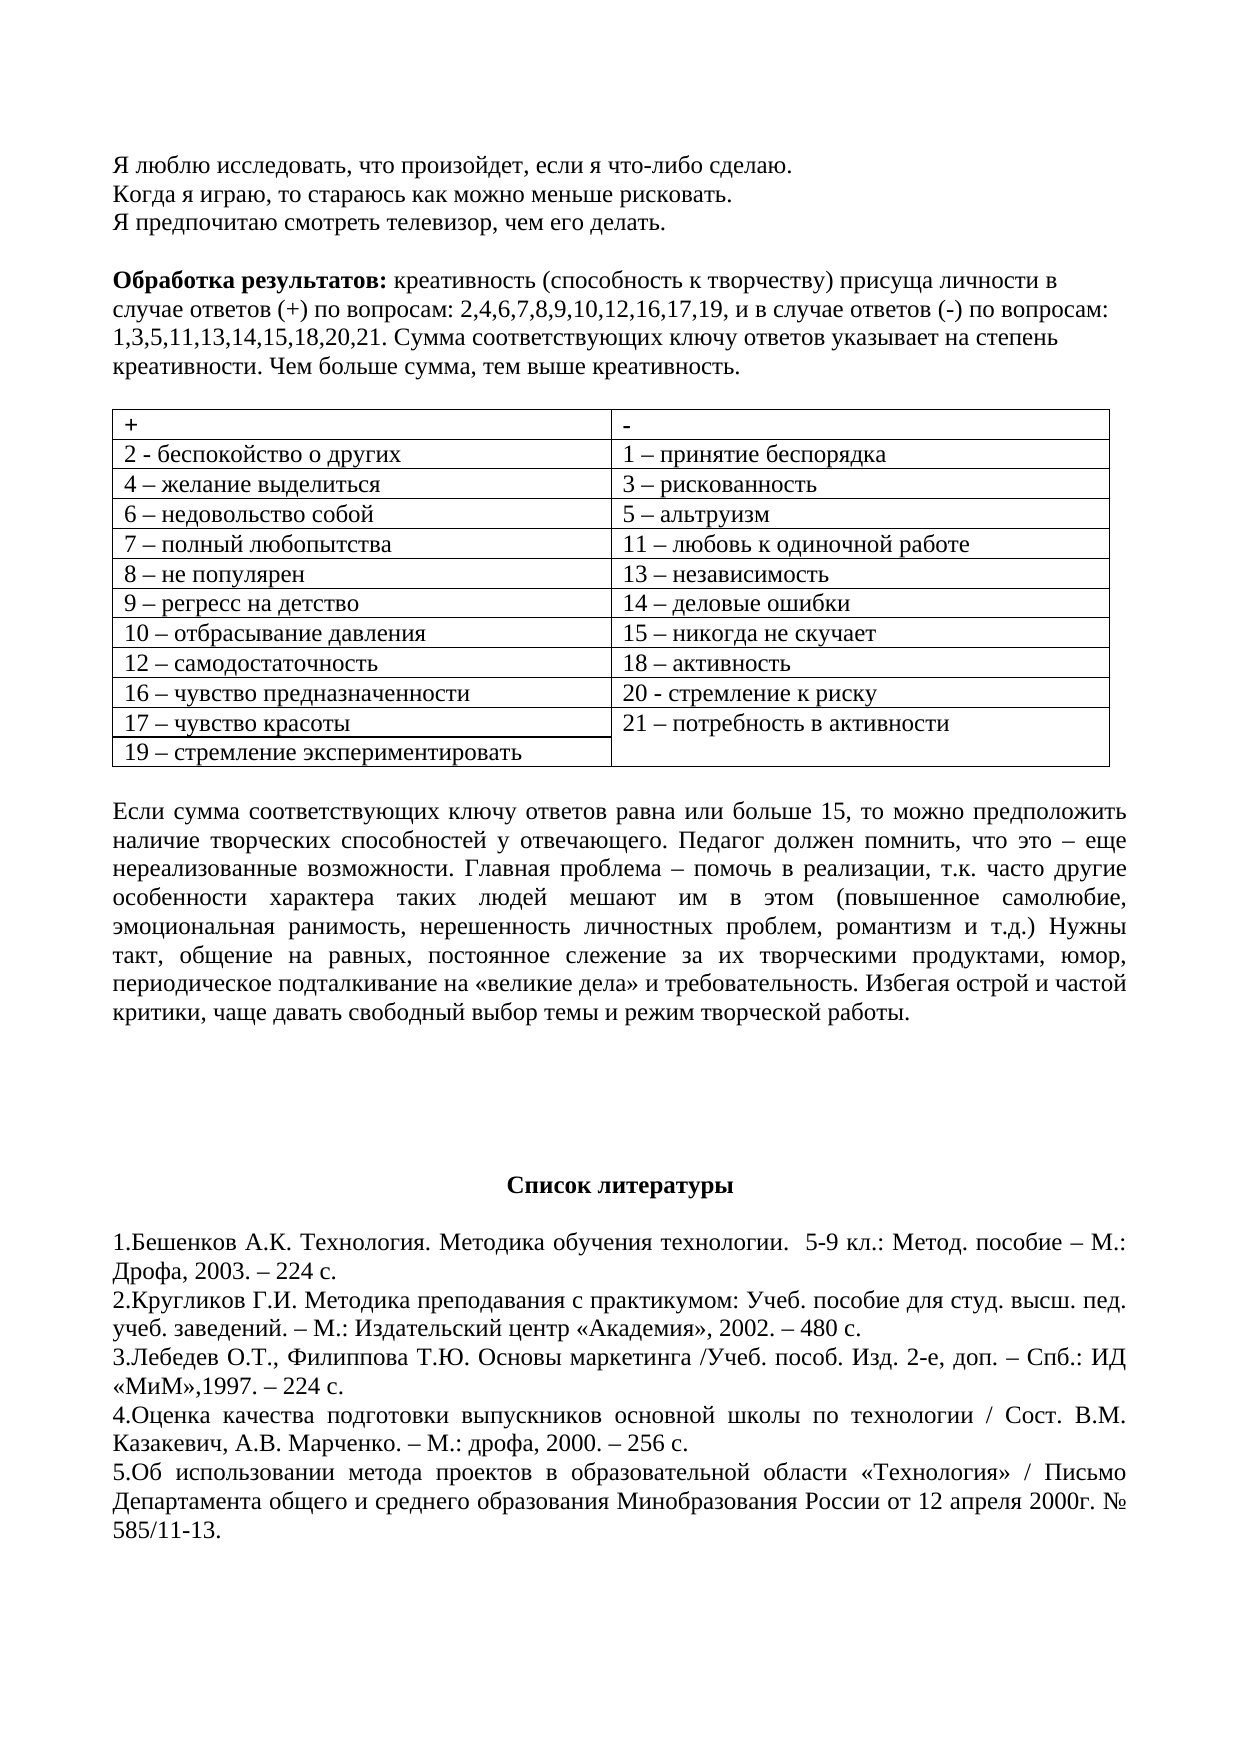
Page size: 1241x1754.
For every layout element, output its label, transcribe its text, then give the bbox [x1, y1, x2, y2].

text 4.Оценка качества подготовки выпускников основной школы по технологии / Сост. В.М. Казакевич, А.В. Марченко. – М.: дрофа, 2000. – 256 с. [112, 1400, 1128, 1457]
table_cell 8 – не популярен [113, 559, 611, 587]
table_cell 10 – отбрасывание давления [113, 618, 611, 647]
table_cell 17 – чувство красоты [113, 708, 611, 736]
text Список литературы [112, 1170, 1128, 1198]
table_cell 4 – желание выделиться [113, 469, 611, 498]
table_cell 15 – никогда не скучает [612, 618, 1109, 647]
text 3.Лебедев О.Т., Филиппова Т.Ю. Основы маркетинга /Учеб. пособ. Изд. 2-е, доп. – Спб.: ИД «МиМ»,1997. – 224 с. [112, 1342, 1128, 1400]
table_cell 18 – активность [612, 648, 1109, 677]
text 2.Кругликов Г.И. Методика преподавания с практикумом: Учеб. пособие для студ. высш. пед. учеб. заведений. – М.: Издательский центр «Академия», 2002. – 480 с. [112, 1285, 1128, 1342]
table_cell 21 – потребность в активности [612, 708, 1109, 766]
table_cell 1 – принятие беспорядка [612, 440, 1109, 468]
table_cell 14 – деловые ошибки [612, 589, 1109, 617]
table_cell 6 – недовольство собой [113, 499, 611, 528]
table_cell 3 – рискованность [612, 469, 1109, 498]
table_cell 9 – регресс на детство [113, 589, 611, 617]
table_header - [612, 410, 1109, 438]
text Если сумма соответствующих ключу ответов равна или больше 15, то можно предположить наличие творческих способностей у отвечающего. Педагог должен помнить, что это – еще нереализованные возможности. Главная проблема – помочь в реализации, т.к. часто другие особенности характера таких людей мешают им в этом (повышенное самолюбие, эмоциональная ранимость, нерешенность личностных проблем, романтизм и т.д.) Нужны такт, общение на равных, постоянное слежение за их творческими продуктами, юмор, периодическое подталкивание на «великие дела» и требовательность. Избегая острой и частой критики, чаще давать свободный выбор темы и режим творческой работы. [112, 796, 1128, 1026]
table_cell 12 – самодостаточность [113, 648, 611, 677]
table_cell 11 – любовь к одиночной работе [612, 529, 1109, 558]
table_cell 19 – стремление экспериментировать [113, 738, 611, 766]
table_cell 2 - беспокойство о других [113, 440, 611, 468]
table_cell 13 – независимость [612, 559, 1109, 587]
text Когда я играю, то стараюсь как можно меньше рисковать. [112, 179, 1128, 207]
table_header + [113, 410, 611, 438]
table_cell 7 – полный любопытства [113, 529, 611, 558]
table_cell 20 - стремление к риску [612, 678, 1109, 707]
table_cell 5 – альтруизм [612, 499, 1109, 528]
text Я люблю исследовать, что произойдет, если я что-либо сделаю. [112, 150, 1128, 179]
table_cell 16 – чувство предназначенности [113, 678, 611, 707]
text 5.Об использовании метода проектов в образовательной области «Технология» / Письмо Департамента общего и среднего образования Минобразования России от 12 апреля 2000г. № 585/11-13. [112, 1457, 1128, 1543]
text Обработка результатов: креативность (способность к творчеству) присуща личности в случае ответов (+) по вопросам: 2,4,6,7,8,9,10,12,16,17,19, и в случае ответов (-) по вопросам: 1,3,5,11,13,14,15,18,20,21. Сумма соответствующих ключу ответов указывает на степень креативности. Чем больше сумма, тем выше креативность. [112, 265, 1128, 380]
text Я предпочитаю смотреть телевизор, чем его делать. [112, 207, 1128, 236]
text 1.Бешенков А.К. Технология. Методика обучения технологии. 5-9 кл.: Метод. пособие – М.: Дрофа, 2003. – 224 с. [112, 1227, 1128, 1285]
